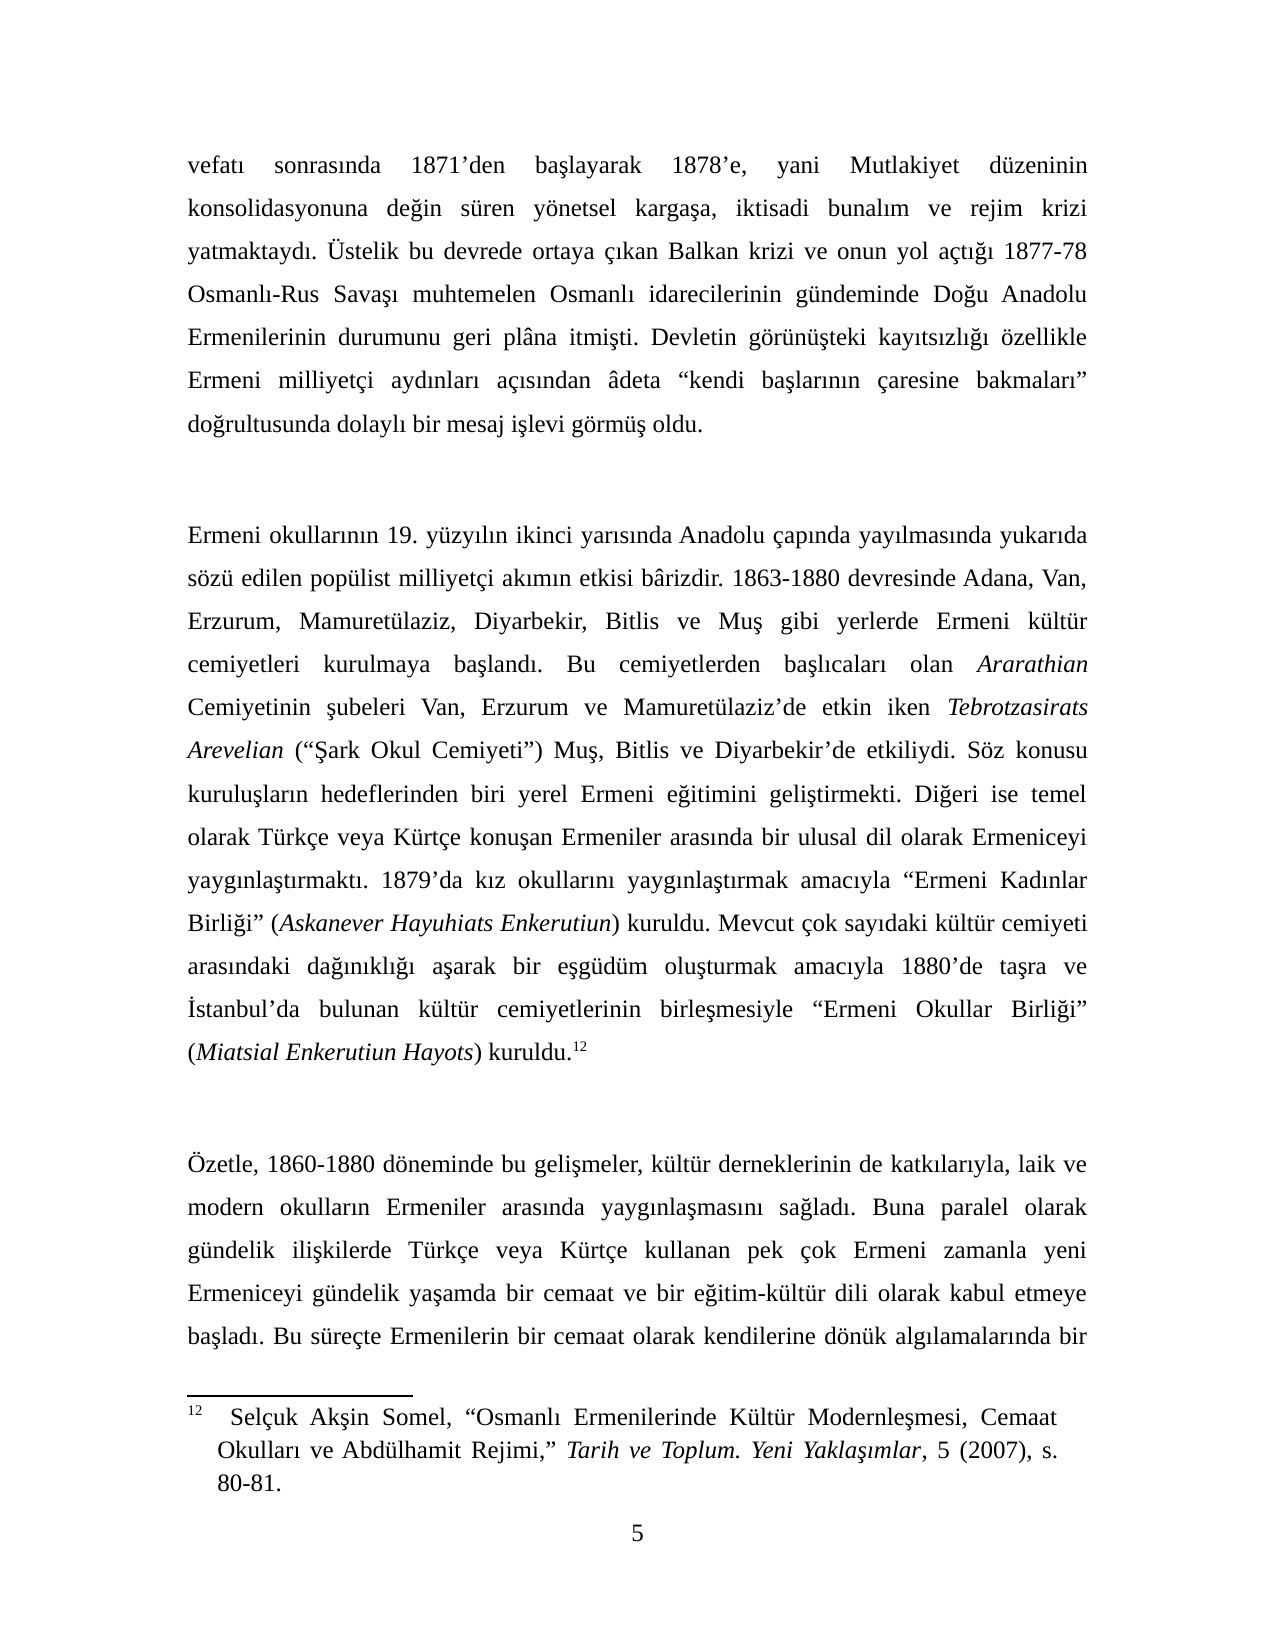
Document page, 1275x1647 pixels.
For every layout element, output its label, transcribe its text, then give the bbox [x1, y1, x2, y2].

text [187, 1149, 1088, 1350]
text Ermeni okullarının 19. yüzyılın ikinci yarısında Anadolu çapında yayılmasında yukarıda sözü edilen popülist milliyetçi akımın etkisi bârizdir. 1863-1880 devresinde Adana, Van, Erzurum, Mamuretülaziz, Diyarbekir, Bitlis ve Muş gibi yerlerde Ermeni kültür cemiyetleri kurulmaya başlandı. Bu cemiyetlerden başlıcaları olan Ararathian Cemiyetinin şubeleri Van, Erzurum ve Mamuretülaziz’de etkin iken Tebrotzasirats Arevelian (“Şark Okul Cemiyeti”) Muş, Bitlis ve Diyarbekir’de etkiliydi. Söz konusu kuruluşların hedeflerinden biri yerel Ermeni eğitimini geliştirmekti. Diğeri ise temel olarak Türkçe veya Kürtçe konuşan Ermeniler arasında bir ulusal dil olarak Ermeniceyi yaygınlaştırmaktı. 1879’da kız okullarını yaygınlaştırmak amacıyla “Ermeni Kadınlar Birliği” (Askanever Hayuhiats Enkerutiun) kuruldu. Mevcut çok sayıdaki kültür cemiyeti arasındaki dağınıklığı aşarak bir eşgüdüm oluşturmak amacıyla 1880’de taşra ve İstanbul’da bulunan kültür cemiyetlerinin birleşmesiyle “Ermeni Okullar Birliği” (Miatsial Enkerutiun Hayots) kuruldu. [187, 520, 1088, 1066]
text Bu gelişmelerle birlikte 1870’lerin başında Cemaat Genel Meclisi Babıâli’ye Doğu Anadolu Ermenilerinin fiziki güvenliklerinin sağlanması hususunu içeren kapsamlı bir reform layihası sundu. Ancak hükümetten olumlu veya olumsuz herhangi bir yanıt gelmedi. Söz konusu hareketsizliğin arkasında muhtemelen Sadrazam Âli Paşa’nın vefatı sonrasında 1871’den başlayarak 1878’e, yani Mutlakiyet düzeninin konsolidasyonuna değin süren yönetsel kargaşa, iktisadi bunalım ve rejim krizi yatmaktaydı. Üstelik bu devrede ortaya çıkan Balkan krizi ve onun yol açtığı 1877-78 Osmanlı-Rus Savaşı muhtemelen Osmanlı idarecilerinin gündeminde Doğu Anadolu Ermenilerinin durumunu geri plâna itmişti. Devletin görünüşteki kayıtsızlığı özellikle Ermeni milliyetçi aydınları açısından âdeta “kendi başlarının çaresine bakmaları” doğrultusunda dolaylı bir mesaj işlevi görmüş oldu. [187, 150, 1088, 437]
